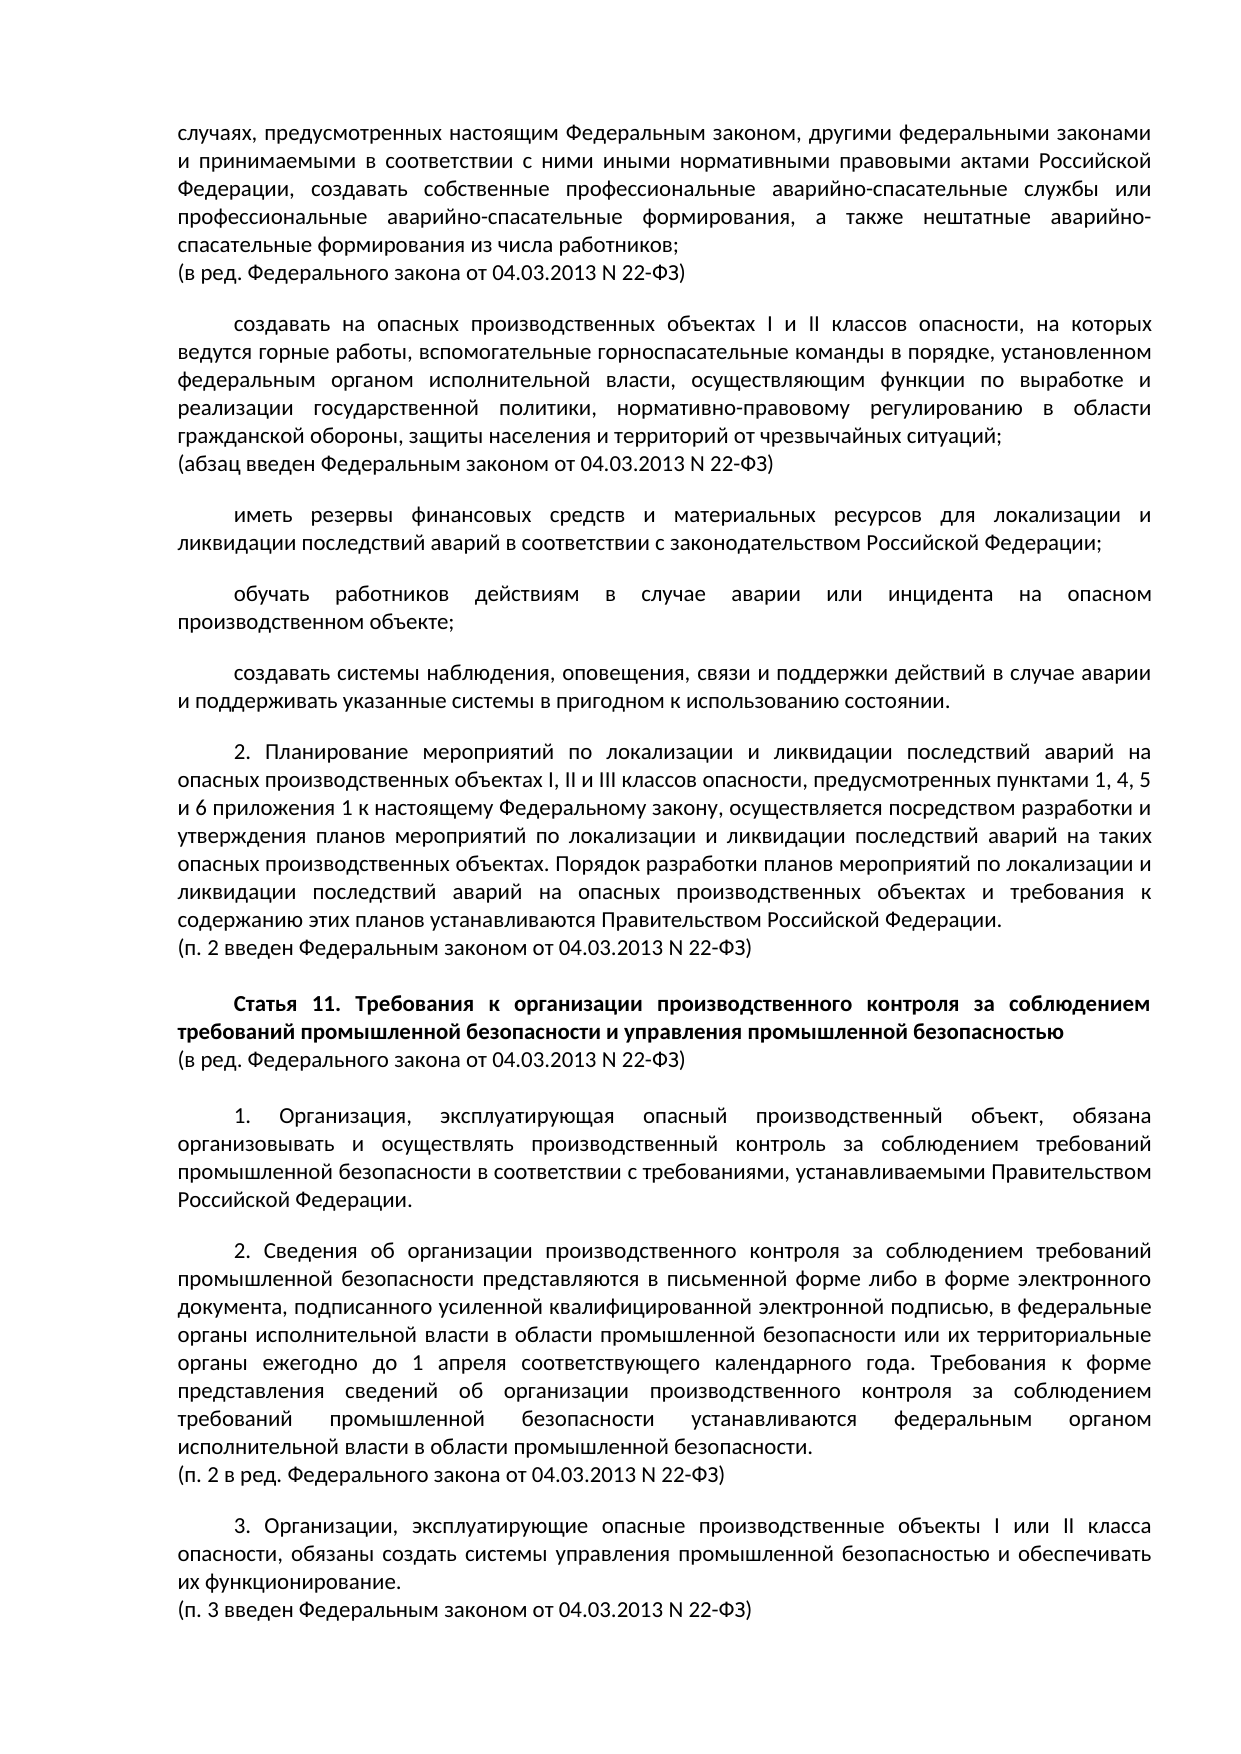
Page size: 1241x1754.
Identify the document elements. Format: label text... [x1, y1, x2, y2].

text обучать работников действиям в случае аварии или инцидента на опасном производственном объекте; [177, 579, 1152, 635]
text (в ред. Федерального закона от 04.03.2013 N 22-ФЗ) [177, 258, 1152, 286]
text (п. 2 введен Федеральным законом от 04.03.2013 N 22-ФЗ) [177, 933, 1152, 961]
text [177, 118, 1152, 258]
text (абзац введен Федеральным законом от 04.03.2013 N 22-ФЗ) [177, 449, 1152, 477]
text создавать системы наблюдения, оповещения, связи и поддержки действий в случае аварии и поддерживать указанные системы в пригодном к использованию состоянии. [177, 658, 1152, 714]
title Статья 11. Требования к организации производственного контроля за соблюдением требований промышленной безопасности и управления промышленной безопасностью [177, 989, 1152, 1045]
text (п. 3 введен Федеральным законом от 04.03.2013 N 22-ФЗ) [177, 1596, 1152, 1623]
text иметь резервы финансовых средств и материальных ресурсов для локализации и ликвидации последствий аварий в соответствии с законодательством Российской Федерации; [177, 500, 1152, 556]
text 2. Сведения об организации производственного контроля за соблюдением требований промышленной безопасности представляются в письменной форме либо в форме электронного документа, подписанного усиленной квалифицированной электронной подписью, в федеральные органы исполнительной власти в области промышленной безопасности или их территориальные органы ежегодно до 1 апреля соответствующего календарного года. Требования к форме представления сведений об организации производственного контроля за соблюдением требований промышленной безопасности устанавливаются федеральным органом исполнительной власти в области промышленной безопасности. [177, 1236, 1152, 1461]
text 3. Организации, эксплуатирующие опасные производственные объекты I или II класса опасности, обязаны создать системы управления промышленной безопасностью и обеспечивать их функционирование. [177, 1511, 1152, 1596]
text создавать на опасных производственных объектах I и II классов опасности, на которых ведутся горные работы, вспомогательные горноспасательные команды в порядке, установленном федеральным органом исполнительной власти, осуществляющим функции по выработке и реализации государственной политики, нормативно-правовому регулированию в области гражданской обороны, защиты населения и территорий от чрезвычайных ситуаций; [177, 309, 1152, 449]
text (п. 2 в ред. Федерального закона от 04.03.2013 N 22-ФЗ) [177, 1461, 1152, 1488]
text (в ред. Федерального закона от 04.03.2013 N 22-ФЗ) [177, 1045, 1152, 1073]
text 2. Планирование мероприятий по локализации и ликвидации последствий аварий на опасных производственных объектах I, II и III классов опасности, предусмотренных пунктами 1, 4, 5 и 6 приложения 1 к настоящему Федеральному закону, осуществляется посредством разработки и утверждения планов мероприятий по локализации и ликвидации последствий аварий на таких опасных производственных объектах. Порядок разработки планов мероприятий по локализации и ликвидации последствий аварий на опасных производственных объектах и требования к содержанию этих планов устанавливаются Правительством Российской Федерации. [177, 737, 1152, 933]
text 1. Организация, эксплуатирующая опасный производственный объект, обязана организовывать и осуществлять производственный контроль за соблюдением требований промышленной безопасности в соответствии с требованиями, устанавливаемыми Правительством Российской Федерации. [177, 1101, 1152, 1213]
